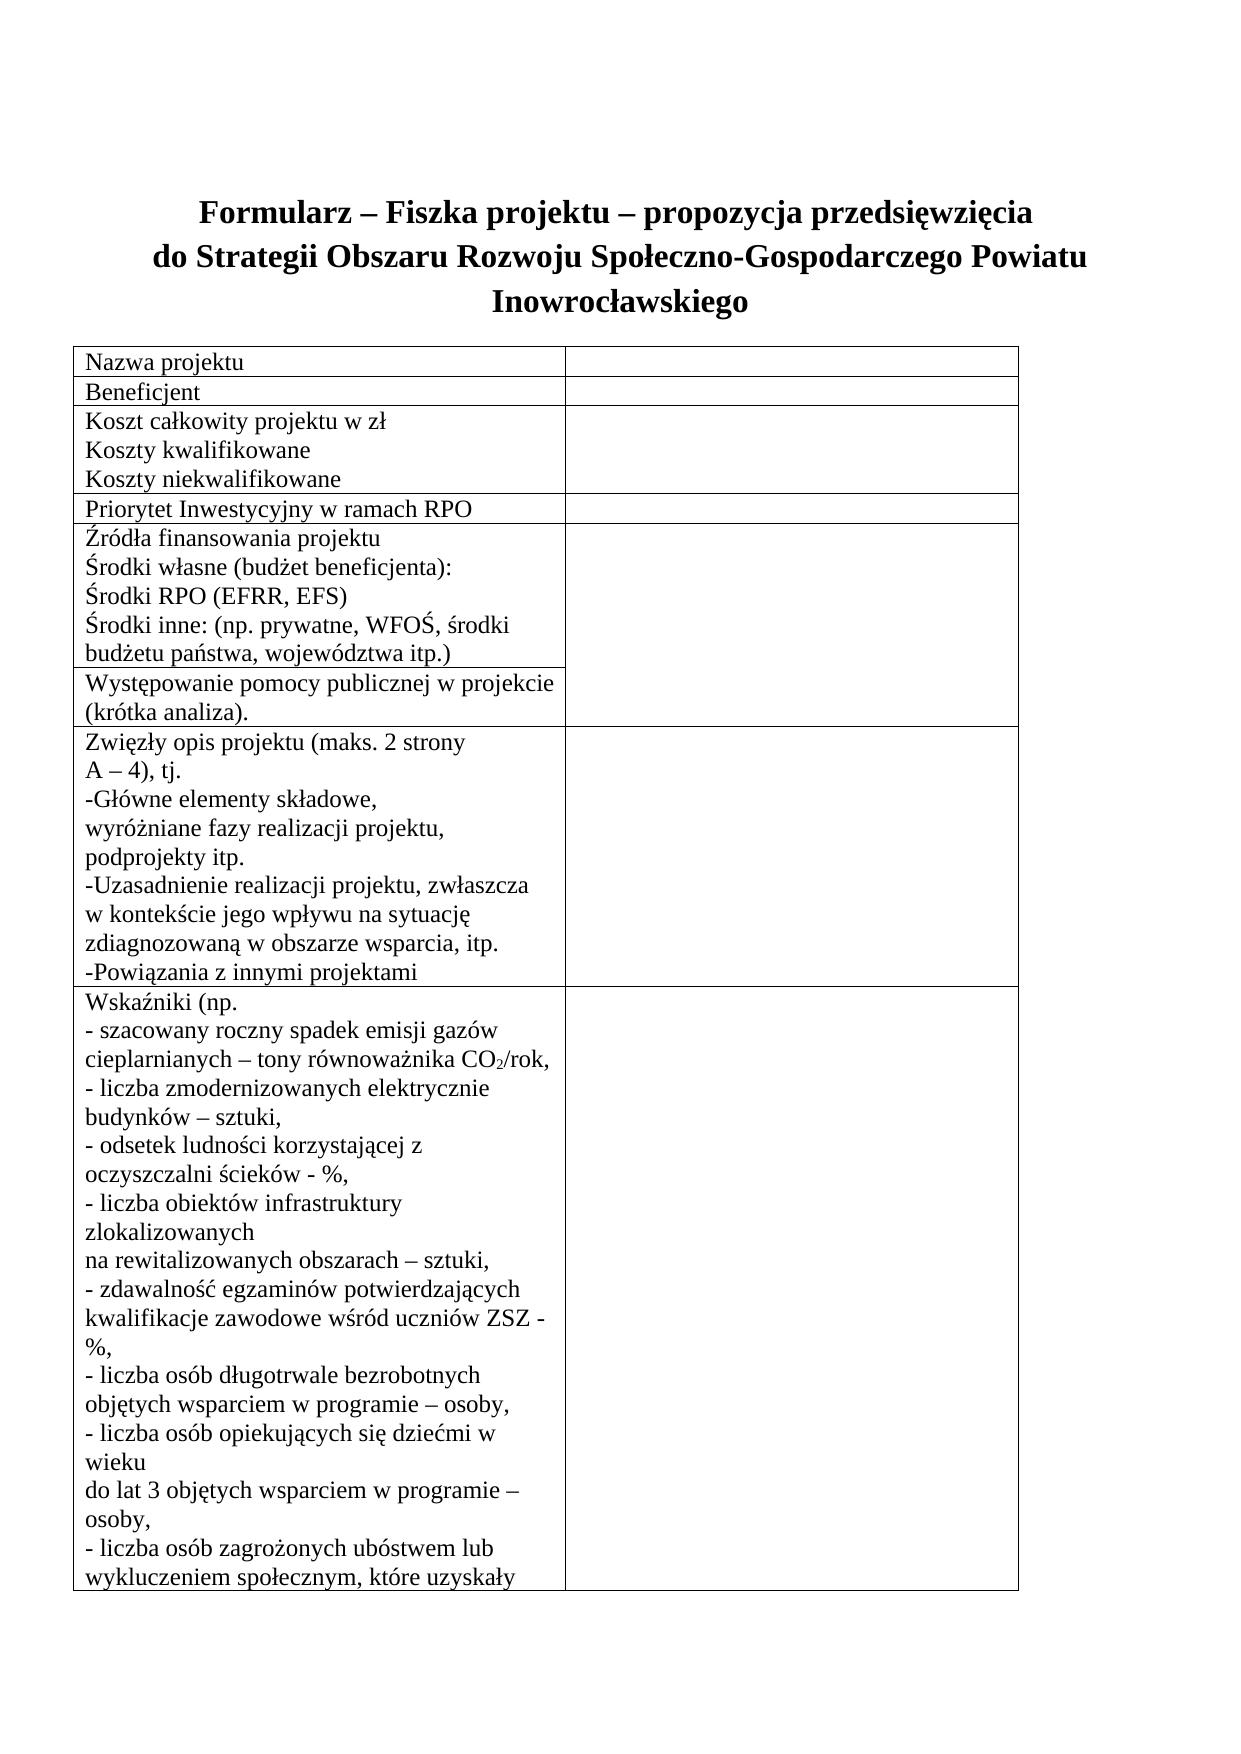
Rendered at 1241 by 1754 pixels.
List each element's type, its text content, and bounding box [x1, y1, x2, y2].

table_cell Koszt całkowity projektu w zł Koszty kwalifikowane Koszty niekwalifikowane [74, 406, 565, 493]
table_cell Występowanie pomocy publicznej w projekcie (krótka analiza). [74, 668, 565, 726]
table_cell [566, 987, 1018, 1590]
table_cell Źródła finansowania projektu Środki własne (budżet beneficjenta): Środki RPO (EFRR, EFS) Środki inne: (np. prywatne, WFOŚ, środki budżetu państwa, województwa itp.) [74, 524, 565, 667]
table_cell [566, 524, 1018, 726]
table_cell [566, 727, 1018, 986]
table_cell Priorytet Inwestycyjny w ramach RPO [74, 494, 565, 522]
table_header Nazwa projektu [74, 347, 565, 376]
table_cell [566, 406, 1018, 493]
table_header [566, 347, 1018, 376]
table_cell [74, 987, 565, 1590]
table_cell [566, 377, 1018, 405]
table_cell Beneficjent [74, 377, 565, 405]
table_cell Zwięzły opis projektu (maks. 2 strony A – 4), tj. -Główne elementy składowe, wyróżniane fazy realizacji projektu, podprojekty itp. -Uzasadnienie realizacji projektu, zwłaszcza w kontekście jego wpływu na sytuację zdiagnozowaną w obszarze wsparcia, itp. -Powiązania z innymi projektami [74, 727, 565, 986]
text Formularz – Fiszka projektu – propozycja przedsięwzięcia do Strategii Obszaru Rozwoju Społeczno-Gospodarczego Powiatu Inowrocławskiego [148, 193, 1093, 319]
table_cell [566, 494, 1018, 522]
